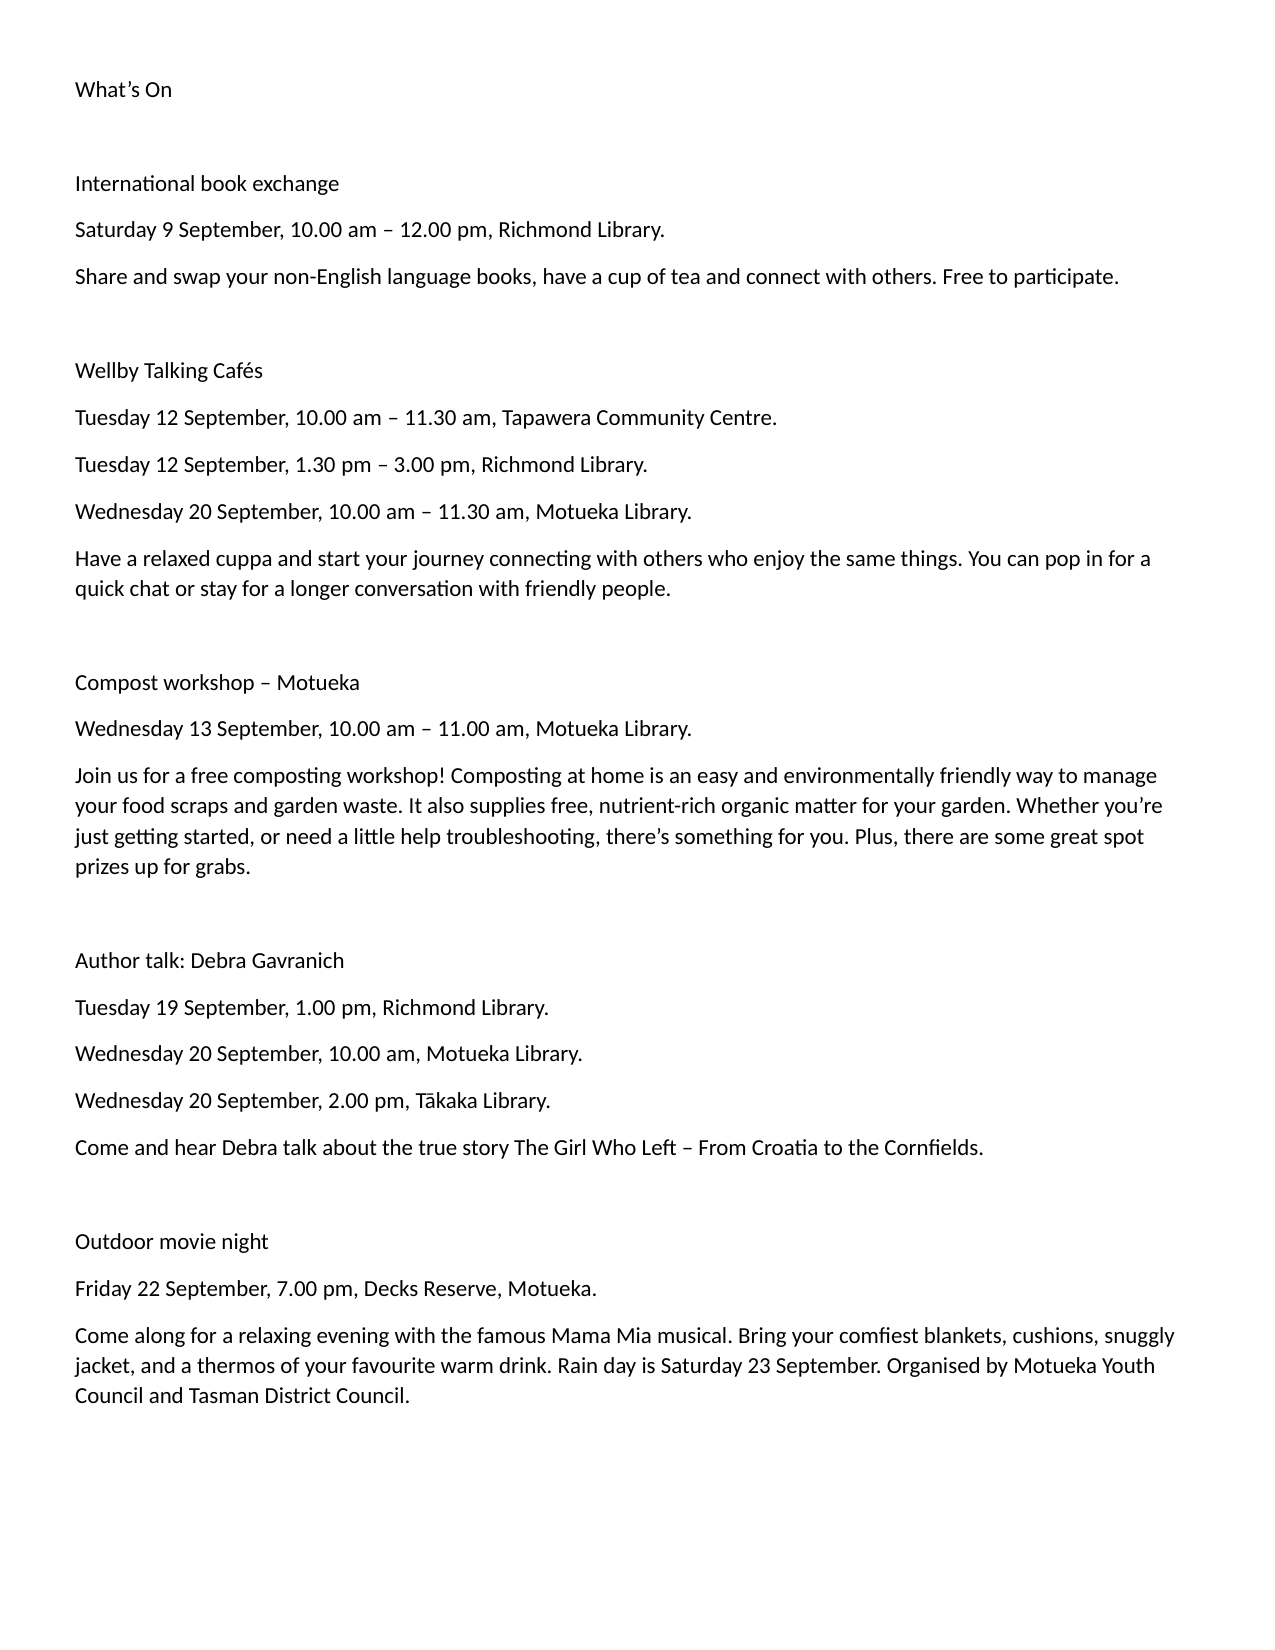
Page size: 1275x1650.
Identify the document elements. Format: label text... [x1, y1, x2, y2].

text Wednesday 20 September, 10.00 am, Motueka Library. [75, 1039, 1200, 1068]
text Author talk: Debra Gavranich [75, 946, 1200, 974]
text Tuesday 19 September, 1.00 pm, Richmond Library. [75, 993, 1200, 1021]
text Wednesday 20 September, 2.00 pm, Tākaka Library. [75, 1086, 1200, 1114]
text Share and swap your non-English language books, have a cup of tea and connect with others. Free to participate. [75, 262, 1200, 291]
text Tuesday 12 September, 10.00 am – 11.30 am, Tapawera Community Centre. [75, 403, 1200, 431]
text Tuesday 12 September, 1.30 pm – 3.00 pm, Richmond Library. [75, 450, 1200, 478]
text Wednesday 20 September, 10.00 am – 11.30 am, Motueka Library. [75, 497, 1200, 525]
text Come and hear Debra talk about the true story The Girl Who Left – From Croatia to the Cornfields. [75, 1133, 1200, 1161]
text Have a relaxed cuppa and start your journey connecting with others who enjoy the same things. You can pop in for a quick chat or stay for a longer conversation with friendly people. [75, 544, 1200, 602]
text What’s On [75, 75, 1200, 103]
text Wellby Talking Cafés [75, 356, 1200, 384]
text Come along for a relaxing evening with the famous Mama Mia musical. Bring your comfiest blankets, cushions, snuggly jacket, and a thermos of your favourite warm drink. Rain day is Saturday 23 September. Organised by Motueka Youth Council and Tasman District Council. [75, 1321, 1200, 1409]
text Friday 22 September, 7.00 pm, Decks Reserve, Motueka. [75, 1274, 1200, 1302]
text Wednesday 13 September, 10.00 am – 11.00 am, Motueka Library. [75, 714, 1200, 743]
text Compost workshop – Motueka [75, 668, 1200, 696]
text International book exchange [75, 169, 1200, 197]
text Join us for a free composting workshop! Composting at home is an easy and environmentally friendly way to manage your food scraps and garden waste. It also supplies free, nutrient-rich organic matter for your garden. Whether you’re just getting started, or need a little help troubleshooting, there’s something for you. Plus, there are some great spot prizes up for grabs. [75, 761, 1200, 880]
text Outdoor movie night [75, 1227, 1200, 1255]
text Saturday 9 September, 10.00 am – 12.00 pm, Richmond Library. [75, 216, 1200, 244]
